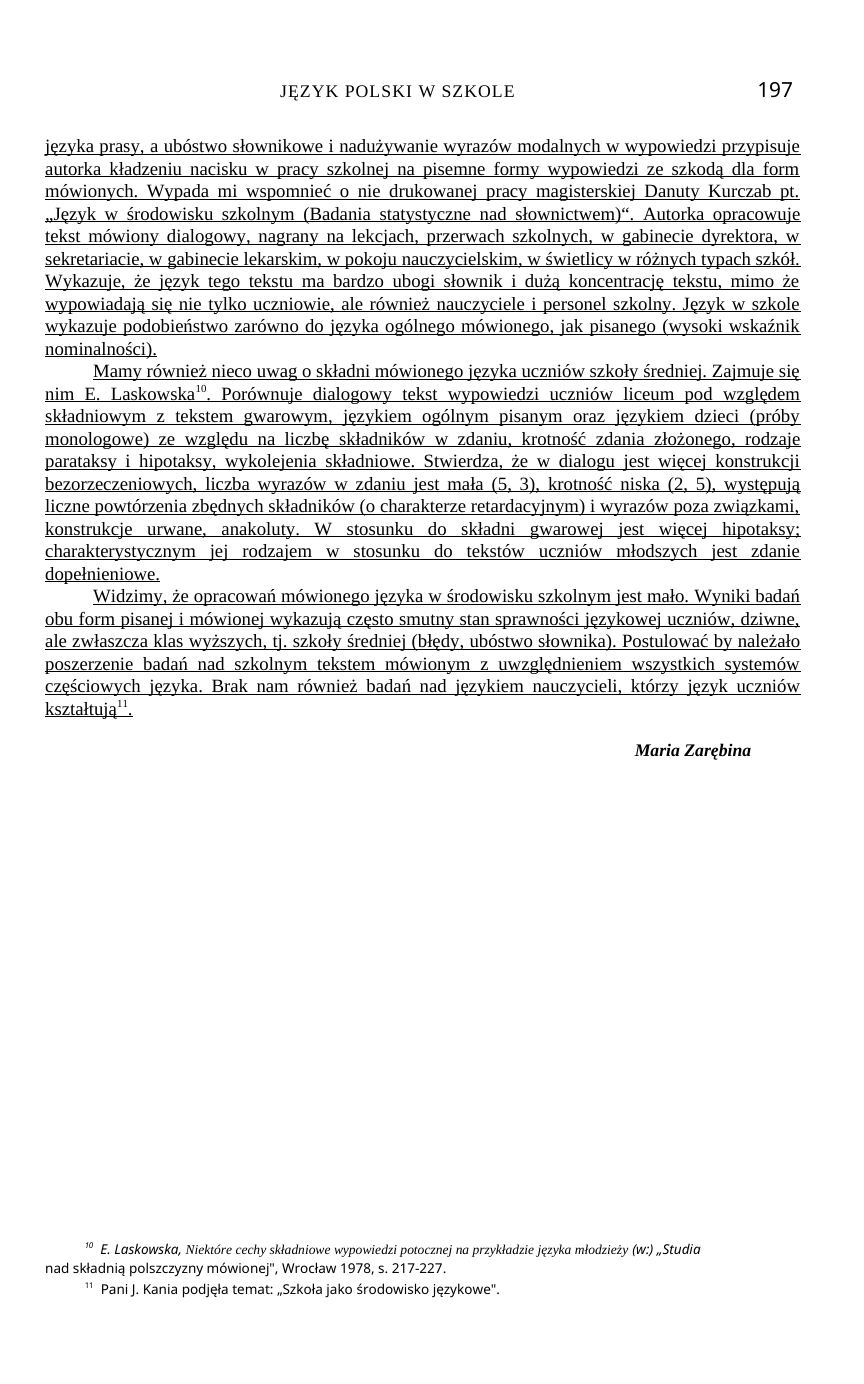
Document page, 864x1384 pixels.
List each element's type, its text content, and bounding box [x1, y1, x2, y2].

text nad składnią polszczyzny mówionej", Wrocław 1978, s. 217-227. [45, 1258, 792, 1277]
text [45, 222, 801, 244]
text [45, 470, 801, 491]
text 10 E. Laskowska, Niektóre cechy składniowe wypowiedzi potocznej na przykładzie języka młodzieży (w:) „Studia [84, 1240, 792, 1258]
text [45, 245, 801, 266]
text 197 [757, 81, 793, 102]
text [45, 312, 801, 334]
text 11 Pani J. Kania podjęła temat: „Szkoła jako środowisko językowe". [84, 1280, 792, 1298]
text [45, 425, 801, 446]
text Maria Zarębina [634, 742, 801, 760]
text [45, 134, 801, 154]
text JĘZYK POLSKI W SZKOLE [280, 83, 515, 101]
text Widzimy, że opracowań mówionego języka w środowisku szkolnym jest mało. Wyniki badań obu form pisanej i mówionej wykazują często smutny stan sprawności językowej uczniów, dziwne, ale zwłaszcza klas wyższych, tj. szkoły średniej (błędy, ubóstwo słownika). Postulować by należało poszerzenie badań nad szkolnym tekstem mówionym z uwzględnieniem wszystkich systemów częściowych języka. Brak nam również badań nad językiem nauczycieli, którzy język uczniów kształtują11. [45, 584, 801, 649]
